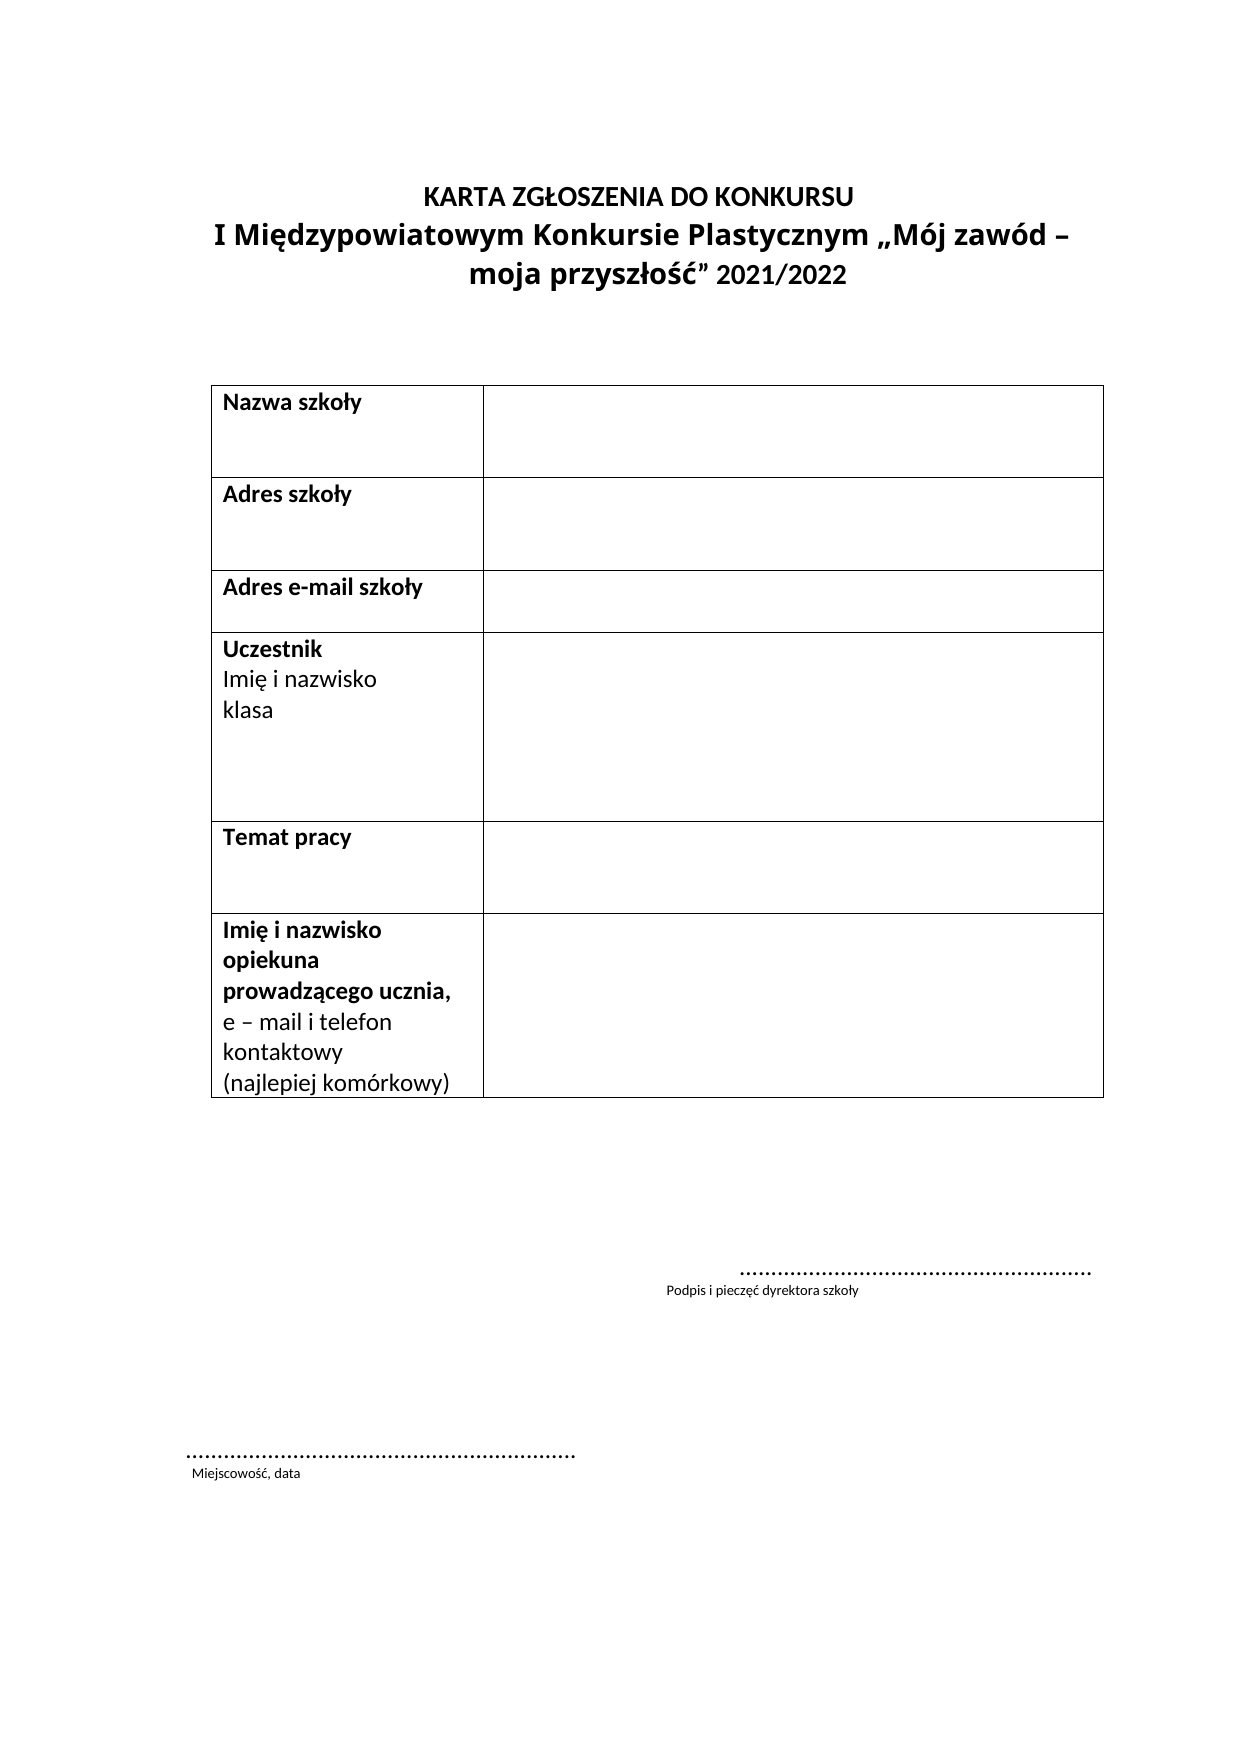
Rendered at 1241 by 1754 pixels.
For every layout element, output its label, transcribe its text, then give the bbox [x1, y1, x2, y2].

text KARTA ZGŁOSZENIA DO KONKURSU [185, 178, 1093, 214]
table_cell Imię i nazwisko opiekuna prowadzącego ucznia, e – mail i telefon kontaktowy (najlepiej komórkowy) [212, 914, 483, 1097]
table_cell Adres szkoły [212, 478, 483, 570]
table_cell [484, 822, 1103, 913]
text ........................................................ [185, 1251, 1093, 1281]
text I Międzypowiatowym Konkursie Plastycznym „Mój zawód – moja przyszłość” 2021/2022 [185, 214, 1093, 293]
text Miejscowość, data [185, 1464, 1093, 1495]
table_cell [484, 478, 1103, 570]
table_cell [484, 914, 1103, 1097]
text Podpis i pieczęć dyrektora szkoły [185, 1281, 1093, 1312]
table_cell [484, 633, 1103, 821]
text .............................................................. [185, 1434, 1093, 1464]
table_cell Adres e-mail szkoły [212, 571, 483, 632]
table_cell Temat pracy [212, 822, 483, 913]
table_cell Uczestnik Imię i nazwisko klasa [212, 633, 483, 821]
table_cell [484, 571, 1103, 632]
table_header [484, 386, 1103, 477]
table_header Nazwa szkoły [212, 386, 483, 477]
